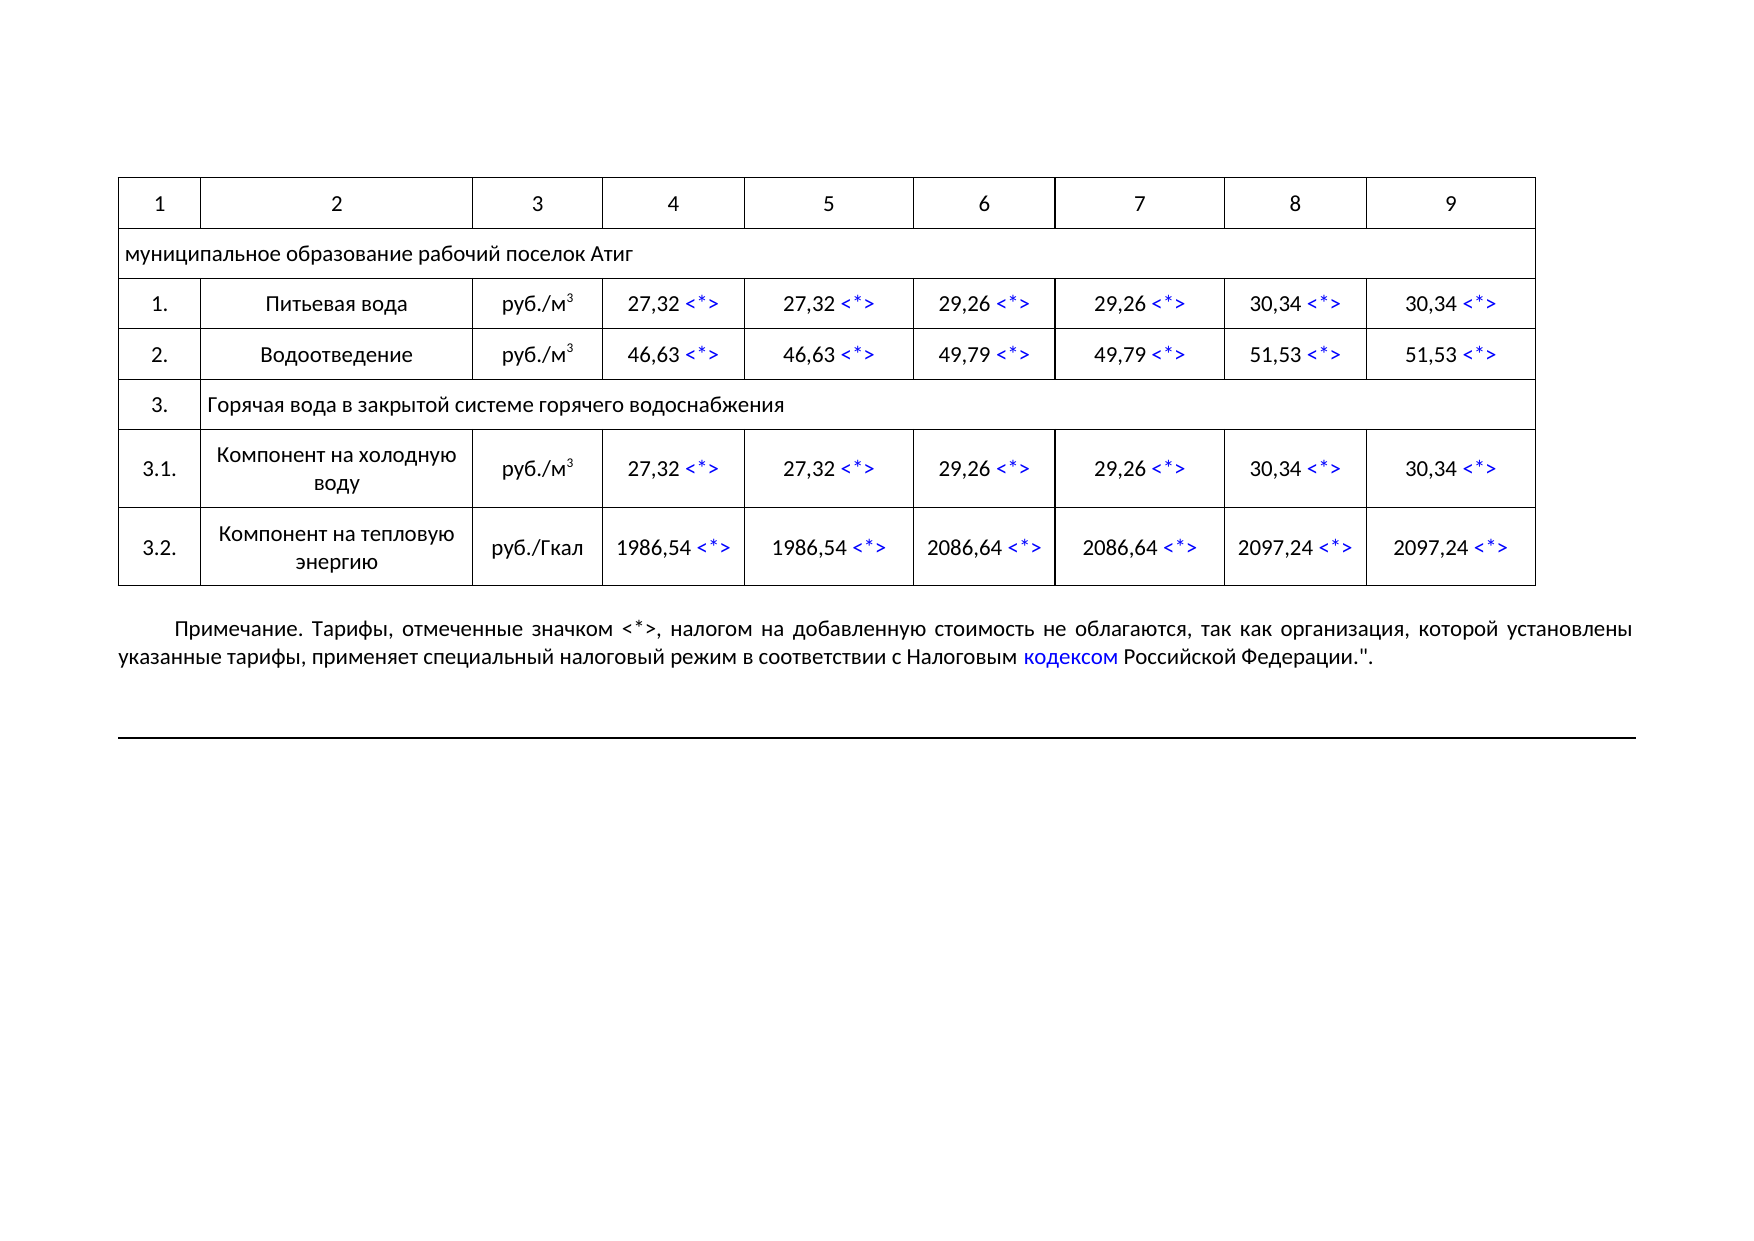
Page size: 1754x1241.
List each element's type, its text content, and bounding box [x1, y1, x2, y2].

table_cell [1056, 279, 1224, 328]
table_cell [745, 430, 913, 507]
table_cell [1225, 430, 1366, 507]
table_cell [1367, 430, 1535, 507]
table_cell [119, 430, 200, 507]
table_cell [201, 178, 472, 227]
text Примечание. Тарифы, отмеченные значком <*>, налогом на добавленную стоимость не облагаются, так как организация, которой установлены указанные тарифы, применяет специальный налоговый режим в соответствии с Налоговым кодексом Российской Федерации.". [118, 614, 1636, 671]
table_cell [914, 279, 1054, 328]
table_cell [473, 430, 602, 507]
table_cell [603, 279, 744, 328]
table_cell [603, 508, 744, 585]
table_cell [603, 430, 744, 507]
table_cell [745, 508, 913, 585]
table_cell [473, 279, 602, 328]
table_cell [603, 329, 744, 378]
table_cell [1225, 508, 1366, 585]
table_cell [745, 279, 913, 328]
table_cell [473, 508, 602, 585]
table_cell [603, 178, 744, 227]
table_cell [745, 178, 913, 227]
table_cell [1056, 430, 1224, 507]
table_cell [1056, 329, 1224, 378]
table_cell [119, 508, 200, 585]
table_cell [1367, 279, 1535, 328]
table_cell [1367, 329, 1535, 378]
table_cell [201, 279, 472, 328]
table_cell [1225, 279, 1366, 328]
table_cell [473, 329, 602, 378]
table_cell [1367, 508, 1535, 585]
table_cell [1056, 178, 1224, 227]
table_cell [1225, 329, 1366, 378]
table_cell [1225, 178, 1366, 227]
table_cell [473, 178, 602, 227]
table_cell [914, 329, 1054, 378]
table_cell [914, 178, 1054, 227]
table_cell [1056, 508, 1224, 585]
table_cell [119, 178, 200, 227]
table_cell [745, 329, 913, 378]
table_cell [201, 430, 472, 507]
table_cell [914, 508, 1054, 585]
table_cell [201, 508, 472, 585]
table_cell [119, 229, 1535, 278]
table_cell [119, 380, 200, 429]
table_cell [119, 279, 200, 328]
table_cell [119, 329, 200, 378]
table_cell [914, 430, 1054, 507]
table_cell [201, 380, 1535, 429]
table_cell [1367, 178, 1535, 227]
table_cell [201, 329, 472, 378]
